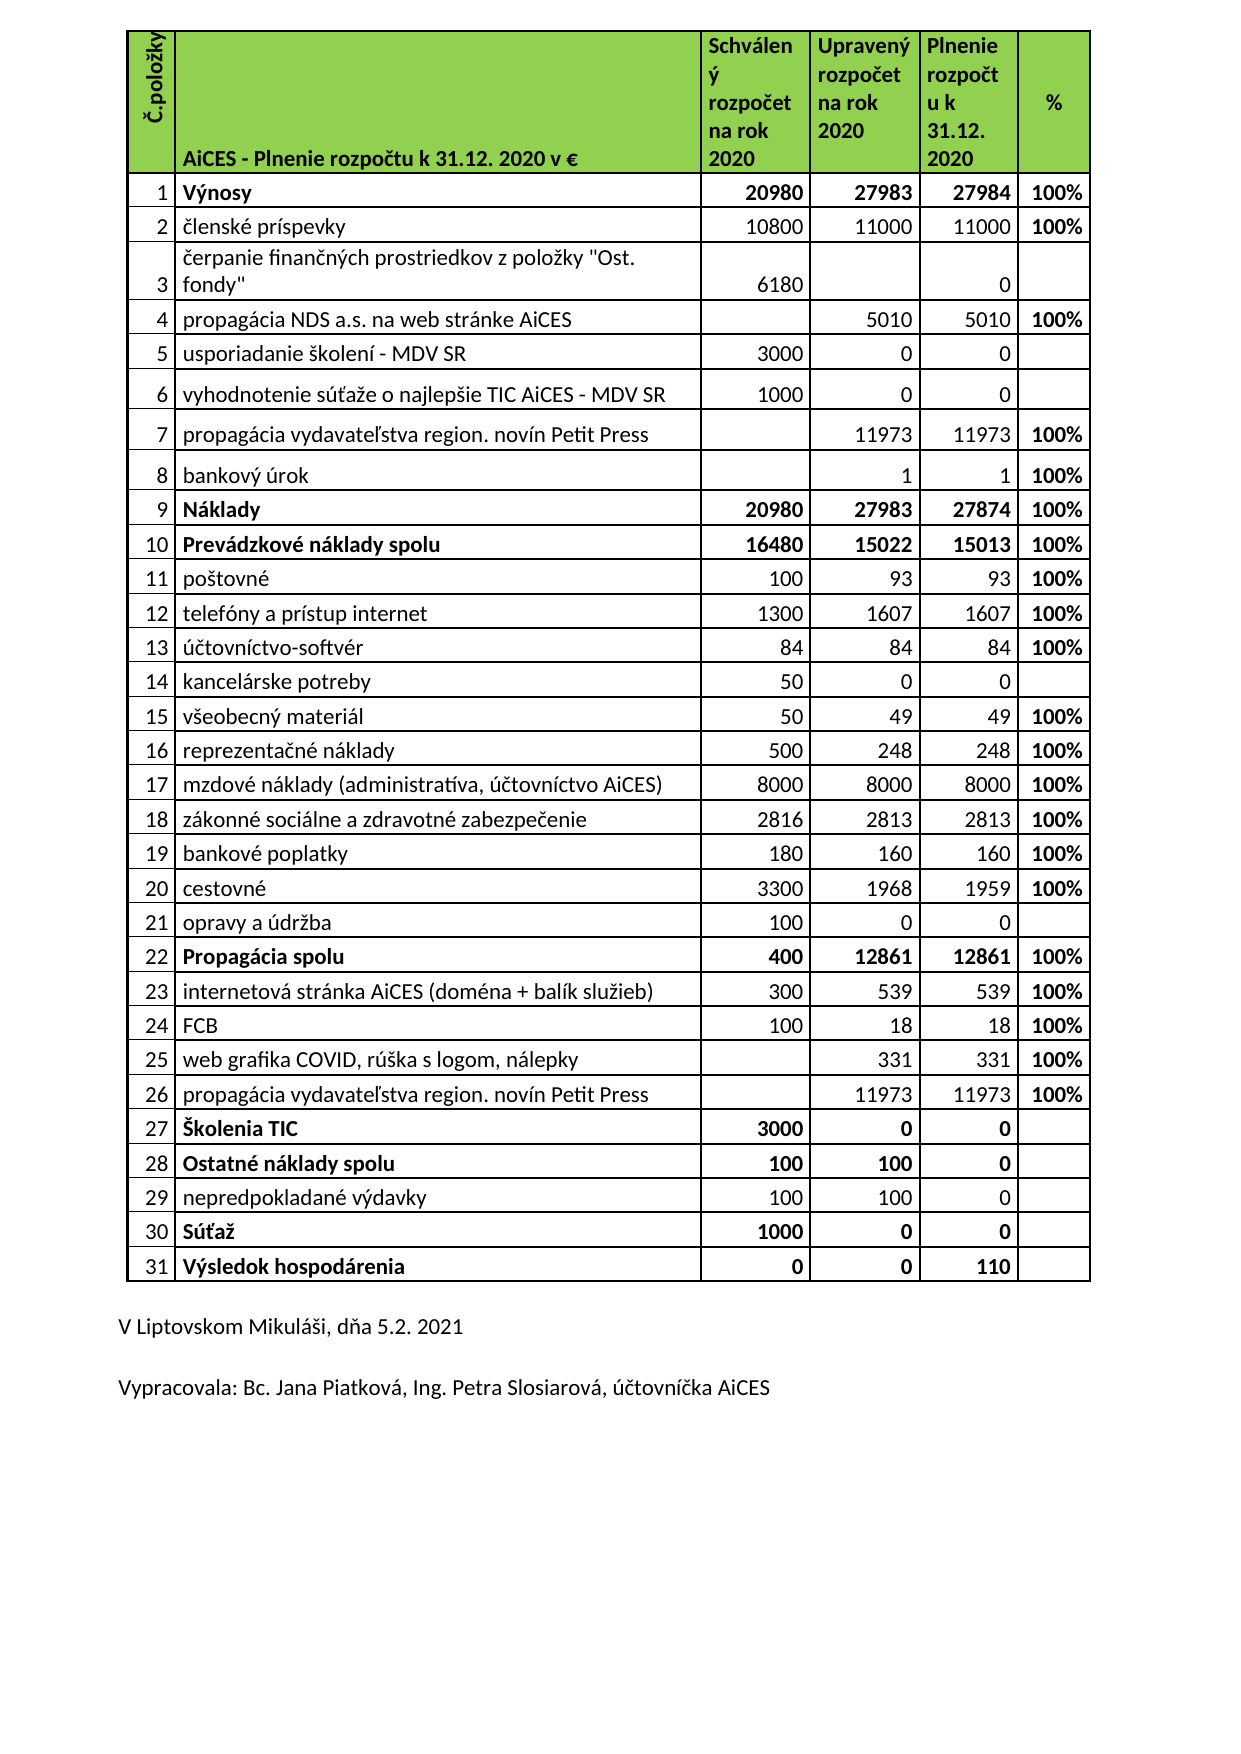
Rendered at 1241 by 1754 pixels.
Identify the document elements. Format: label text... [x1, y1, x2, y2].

text V Liptovskom Mikuláši, dňa 5.2. 2021 [118, 1312, 1122, 1340]
table_cell 84 [921, 629, 1017, 661]
table_cell kancelárske potreby [176, 663, 700, 696]
table_cell 18 [129, 800, 174, 833]
table_cell 24 [129, 1006, 174, 1039]
table_cell 2813 [811, 801, 919, 833]
table_cell 1 [129, 174, 174, 206]
table_cell 539 [921, 973, 1017, 1005]
table_cell 0 [811, 1213, 919, 1246]
table_cell zákonné sociálne a zdravotné zabezpečenie [176, 801, 700, 833]
table_cell Propagácia spolu [176, 938, 700, 971]
table_cell 0 [921, 1179, 1017, 1211]
table_cell 19 [129, 834, 174, 867]
table_cell 16480 [702, 526, 809, 558]
table_cell internetová stránka AiCES (doména + balík služieb) [176, 973, 700, 1005]
table_cell 7 [129, 409, 174, 449]
table_cell [702, 1041, 809, 1074]
table_cell 100% [1019, 491, 1089, 524]
text Vypracovala: Bc. Jana Piatková, Ing. Petra Slosiarová, účtovníčka AiCES [118, 1373, 1122, 1401]
table_cell 100% [1019, 835, 1089, 867]
table_cell 84 [702, 629, 809, 661]
table_cell 49 [921, 698, 1017, 730]
table_cell Výsledok hospodárenia [176, 1248, 700, 1280]
table_cell opravy a údržba [176, 904, 700, 936]
table_cell 248 [921, 732, 1017, 764]
table_header AiCES - Plnenie rozpočtu k 31.12. 2020 v € [176, 32, 700, 172]
table_cell 93 [921, 560, 1017, 592]
table_cell nepredpokladané výdavky [176, 1179, 700, 1211]
table_cell vyhodnotenie súťaže o najlepšie TIC AiCES - MDV SR [176, 370, 700, 408]
table_cell 100 [702, 560, 809, 592]
table_cell 100% [1019, 1041, 1089, 1074]
table_cell 100 [811, 1145, 919, 1177]
table_cell cestovné [176, 870, 700, 902]
table_cell 25 [129, 1040, 174, 1074]
table_cell 18 [811, 1007, 919, 1039]
table_cell mzdové náklady (administratíva, účtovníctvo AiCES) [176, 766, 700, 799]
table_cell 0 [702, 1248, 809, 1280]
table_cell 22 [129, 937, 174, 971]
table_cell 0 [811, 335, 919, 367]
table_cell všeobecný materiál [176, 698, 700, 730]
table_cell 0 [811, 1110, 919, 1142]
table_cell 6180 [702, 243, 809, 299]
table_cell [811, 243, 919, 299]
table_cell 400 [702, 938, 809, 971]
table_cell Súťaž [176, 1213, 700, 1246]
table_cell [1019, 1145, 1089, 1177]
table_cell 12861 [811, 938, 919, 971]
table_cell 1 [811, 451, 919, 489]
table_cell 100% [1019, 301, 1089, 333]
table_cell bankové poplatky [176, 835, 700, 867]
table_cell 248 [811, 732, 919, 764]
table_cell telefóny a prístup internet [176, 595, 700, 627]
table_cell 30 [129, 1212, 174, 1246]
table_cell 100 [702, 1007, 809, 1039]
table_cell Ostatné náklady spolu [176, 1145, 700, 1177]
table_cell 100% [1019, 870, 1089, 902]
table_cell členské príspevky [176, 208, 700, 241]
table_cell 84 [811, 629, 919, 661]
table_cell 5 [129, 334, 174, 367]
table_header Upravený rozpočet na rok 2020 [811, 32, 919, 172]
table_cell 100% [1019, 526, 1089, 558]
table_cell 15013 [921, 526, 1017, 558]
table_cell čerpanie finančných prostriedkov z položky "Ost. fondy" [176, 243, 700, 299]
table_cell 1607 [921, 595, 1017, 627]
table_cell Výnosy [176, 174, 700, 206]
table_cell FCB [176, 1007, 700, 1039]
table_cell 10800 [702, 208, 809, 241]
table_cell 3000 [702, 1110, 809, 1142]
table_cell 93 [811, 560, 919, 592]
table_cell 110 [921, 1248, 1017, 1280]
table_cell 100% [1019, 629, 1089, 661]
table_cell [702, 410, 809, 449]
table_cell 20 [129, 869, 174, 902]
table_cell 331 [921, 1041, 1017, 1074]
table_cell 0 [921, 335, 1017, 367]
table_cell 50 [702, 698, 809, 730]
table_cell 100% [1019, 451, 1089, 489]
table_cell 10 [129, 525, 174, 558]
table_cell 2813 [921, 801, 1017, 833]
table_cell [702, 451, 809, 489]
table_cell 539 [811, 973, 919, 1005]
table_cell 20980 [702, 491, 809, 524]
table_cell 2 [129, 207, 174, 241]
table_cell 9 [129, 490, 174, 524]
table_cell 12861 [921, 938, 1017, 971]
table_header Plnenie rozpočtu k 31.12. 2020 [921, 32, 1017, 172]
table_cell 27874 [921, 491, 1017, 524]
table_cell 1968 [811, 870, 919, 902]
table_cell [1019, 1179, 1089, 1211]
table_cell účtovníctvo-softvér [176, 629, 700, 661]
table_cell 15 [129, 697, 174, 730]
table_cell 28 [129, 1144, 174, 1177]
table_cell 6 [129, 369, 174, 408]
table_cell 100% [1019, 560, 1089, 592]
table_cell [702, 301, 809, 333]
table_cell Školenia TIC [176, 1110, 700, 1142]
table_cell 11973 [921, 1076, 1017, 1108]
table_cell [1019, 1110, 1089, 1142]
table_cell 11973 [921, 410, 1017, 449]
table_cell reprezentačné náklady [176, 732, 700, 764]
table_cell 27983 [811, 491, 919, 524]
table_cell 100% [1019, 410, 1089, 449]
table_cell 3 [129, 242, 174, 299]
table_cell 8000 [921, 766, 1017, 799]
table_cell 11000 [921, 208, 1017, 241]
table_cell 100 [702, 1179, 809, 1211]
table_cell [1019, 904, 1089, 936]
table_cell 1607 [811, 595, 919, 627]
table_cell 100% [1019, 208, 1089, 241]
table_cell 331 [811, 1041, 919, 1074]
table_cell 0 [921, 1145, 1017, 1177]
table_cell propagácia vydavateľstva region. novín Petit Press [176, 1076, 700, 1108]
table_cell 0 [921, 370, 1017, 408]
table_cell 27 [129, 1109, 174, 1142]
table_cell 0 [921, 243, 1017, 299]
table_cell [1019, 243, 1089, 299]
table_cell [702, 1076, 809, 1108]
table_cell 5010 [811, 301, 919, 333]
table_cell 0 [921, 663, 1017, 696]
table_cell 100% [1019, 1076, 1089, 1108]
table_cell 180 [702, 835, 809, 867]
table_cell 1300 [702, 595, 809, 627]
table_cell 1000 [702, 370, 809, 408]
table_header Č.položky [129, 32, 174, 172]
table_cell 4 [129, 300, 174, 333]
table_cell 8000 [811, 766, 919, 799]
table_cell 50 [702, 663, 809, 696]
table_cell 1000 [702, 1213, 809, 1246]
table_cell 0 [921, 1110, 1017, 1142]
table_cell 11973 [811, 410, 919, 449]
table_cell usporiadanie školení - MDV SR [176, 335, 700, 367]
table_cell 20980 [702, 174, 809, 206]
table_cell 0 [811, 370, 919, 408]
table_cell 17 [129, 765, 174, 799]
table_cell Prevádzkové náklady spolu [176, 526, 700, 558]
table_cell bankový úrok [176, 451, 700, 489]
table_cell 11 [129, 559, 174, 592]
table_cell Náklady [176, 491, 700, 524]
table_cell 100% [1019, 595, 1089, 627]
table_cell 11973 [811, 1076, 919, 1108]
table_cell propagácia vydavateľstva region. novín Petit Press [176, 410, 700, 449]
table_cell 11000 [811, 208, 919, 241]
table_cell 23 [129, 972, 174, 1005]
table_cell 16 [129, 731, 174, 764]
table_cell [1019, 663, 1089, 696]
table_cell 100% [1019, 732, 1089, 764]
table_cell 49 [811, 698, 919, 730]
table_cell [1019, 1248, 1089, 1280]
table_cell 500 [702, 732, 809, 764]
table_cell 100% [1019, 174, 1089, 206]
table_cell 27983 [811, 174, 919, 206]
table_header % [1019, 32, 1089, 172]
table_cell poštovné [176, 560, 700, 592]
table_cell 100 [702, 904, 809, 936]
table_cell 100% [1019, 973, 1089, 1005]
table_cell 27984 [921, 174, 1017, 206]
table_cell propagácia NDS a.s. na web stránke AiCES [176, 301, 700, 333]
table_cell 160 [921, 835, 1017, 867]
table_cell 100% [1019, 938, 1089, 971]
table_cell 15022 [811, 526, 919, 558]
table_cell 100 [811, 1179, 919, 1211]
table_cell 100 [702, 1145, 809, 1177]
table_cell 0 [921, 904, 1017, 936]
table_cell 3000 [702, 335, 809, 367]
table_cell 160 [811, 835, 919, 867]
table_cell 31 [129, 1247, 174, 1280]
table_cell 1 [921, 451, 1017, 489]
table_cell 18 [921, 1007, 1017, 1039]
table_cell 0 [811, 904, 919, 936]
table_cell 3300 [702, 870, 809, 902]
table_cell 12 [129, 594, 174, 627]
table_cell 100% [1019, 698, 1089, 730]
table_cell [1019, 370, 1089, 408]
table_cell 29 [129, 1178, 174, 1211]
table_cell [1019, 335, 1089, 367]
table_cell 1959 [921, 870, 1017, 902]
table_cell 0 [921, 1213, 1017, 1246]
table_cell 8000 [702, 766, 809, 799]
table_header Schválený rozpočet na rok 2020 [702, 32, 809, 172]
table_cell 13 [129, 628, 174, 661]
table_cell 26 [129, 1075, 174, 1108]
table_cell 100% [1019, 766, 1089, 799]
table_cell 8 [129, 450, 174, 489]
table_cell 300 [702, 973, 809, 1005]
table_cell 21 [129, 903, 174, 936]
table_cell 100% [1019, 801, 1089, 833]
table_cell 0 [811, 1248, 919, 1280]
table_cell 5010 [921, 301, 1017, 333]
table_cell 14 [129, 662, 174, 696]
table_cell [1019, 1213, 1089, 1246]
table_cell 0 [811, 663, 919, 696]
table_cell web grafika COVID, rúška s logom, nálepky [176, 1041, 700, 1074]
table_cell 100% [1019, 1007, 1089, 1039]
table_cell 2816 [702, 801, 809, 833]
